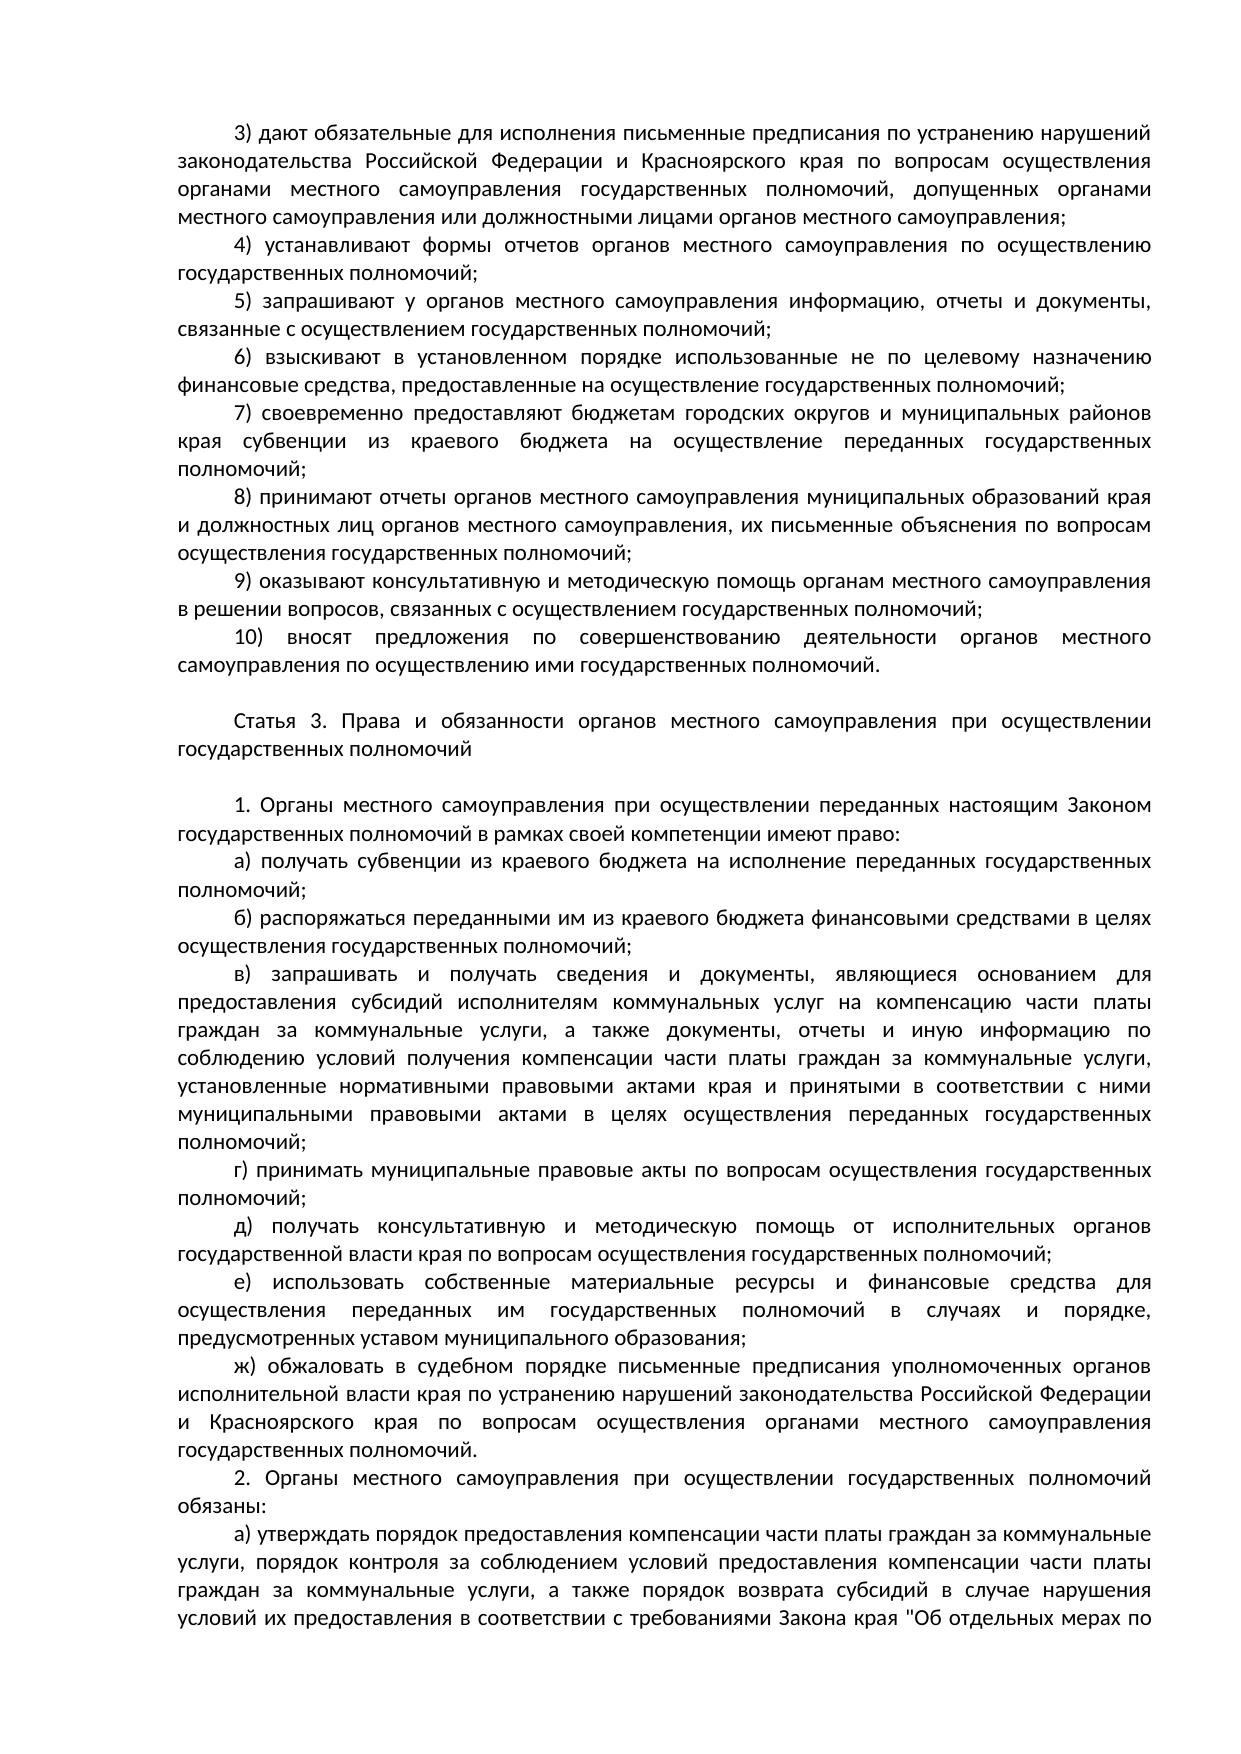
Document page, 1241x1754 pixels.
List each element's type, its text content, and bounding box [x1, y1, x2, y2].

text е) использовать собственные материальные ресурсы и финансовые средства для осуществления переданных им государственных полномочий в случаях и порядке, предусмотренных уставом муниципального образования; [177, 1267, 1152, 1351]
text 2. Органы местного самоуправления при осуществлении государственных полномочий обязаны: [177, 1463, 1152, 1519]
text 4) устанавливают формы отчетов органов местного самоуправления по осуществлению государственных полномочий; [177, 230, 1152, 286]
text 3) дают обязательные для исполнения письменные предписания по устранению нарушений законодательства Российской Федерации и Красноярского края по вопросам осуществления органами местного самоуправления государственных полномочий, допущенных органами местного самоуправления или должностными лицами органов местного самоуправления; [177, 118, 1152, 230]
text 6) взыскивают в установленном порядке использованные не по целевому назначению финансовые средства, предоставленные на осуществление государственных полномочий; [177, 342, 1152, 398]
text 8) принимают отчеты органов местного самоуправления муниципальных образований края и должностных лиц органов местного самоуправления, их письменные объяснения по вопросам осуществления государственных полномочий; [177, 482, 1152, 566]
text 7) своевременно предоставляют бюджетам городских округов и муниципальных районов края субвенции из краевого бюджета на осуществление переданных государственных полномочий; [177, 398, 1152, 482]
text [177, 1519, 1152, 1631]
text ж) обжаловать в судебном порядке письменные предписания уполномоченных органов исполнительной власти края по устранению нарушений законодательства Российской Федерации и Красноярского края по вопросам осуществления органами местного самоуправления государственных полномочий. [177, 1351, 1152, 1463]
text 1. Органы местного самоуправления при осуществлении переданных настоящим Законом государственных полномочий в рамках своей компетенции имеют право: [177, 791, 1152, 847]
text в) запрашивать и получать сведения и документы, являющиеся основанием для предоставления субсидий исполнителям коммунальных услуг на компенсацию части платы граждан за коммунальные услуги, а также документы, отчеты и иную информацию по соблюдению условий получения компенсации части платы граждан за коммунальные услуги, установленные нормативными правовыми актами края и принятыми в соответствии с ними муниципальными правовыми актами в целях осуществления переданных государственных полномочий; [177, 959, 1152, 1155]
text г) принимать муниципальные правовые акты по вопросам осуществления государственных полномочий; [177, 1155, 1152, 1211]
text а) получать субвенции из краевого бюджета на исполнение переданных государственных полномочий; [177, 847, 1152, 903]
text б) распоряжаться переданными им из краевого бюджета финансовыми средствами в целях осуществления государственных полномочий; [177, 903, 1152, 959]
text д) получать консультативную и методическую помощь от исполнительных органов государственной власти края по вопросам осуществления государственных полномочий; [177, 1211, 1152, 1267]
text 5) запрашивают у органов местного самоуправления информацию, отчеты и документы, связанные с осуществлением государственных полномочий; [177, 286, 1152, 342]
text 9) оказывают консультативную и методическую помощь органам местного самоуправления в решении вопросов, связанных с осуществлением государственных полномочий; [177, 566, 1152, 622]
text 10) вносят предложения по совершенствованию деятельности органов местного самоуправления по осуществлению ими государственных полномочий. [177, 622, 1152, 678]
text Статья 3. Права и обязанности органов местного самоуправления при осуществлении государственных полномочий [177, 707, 1152, 763]
